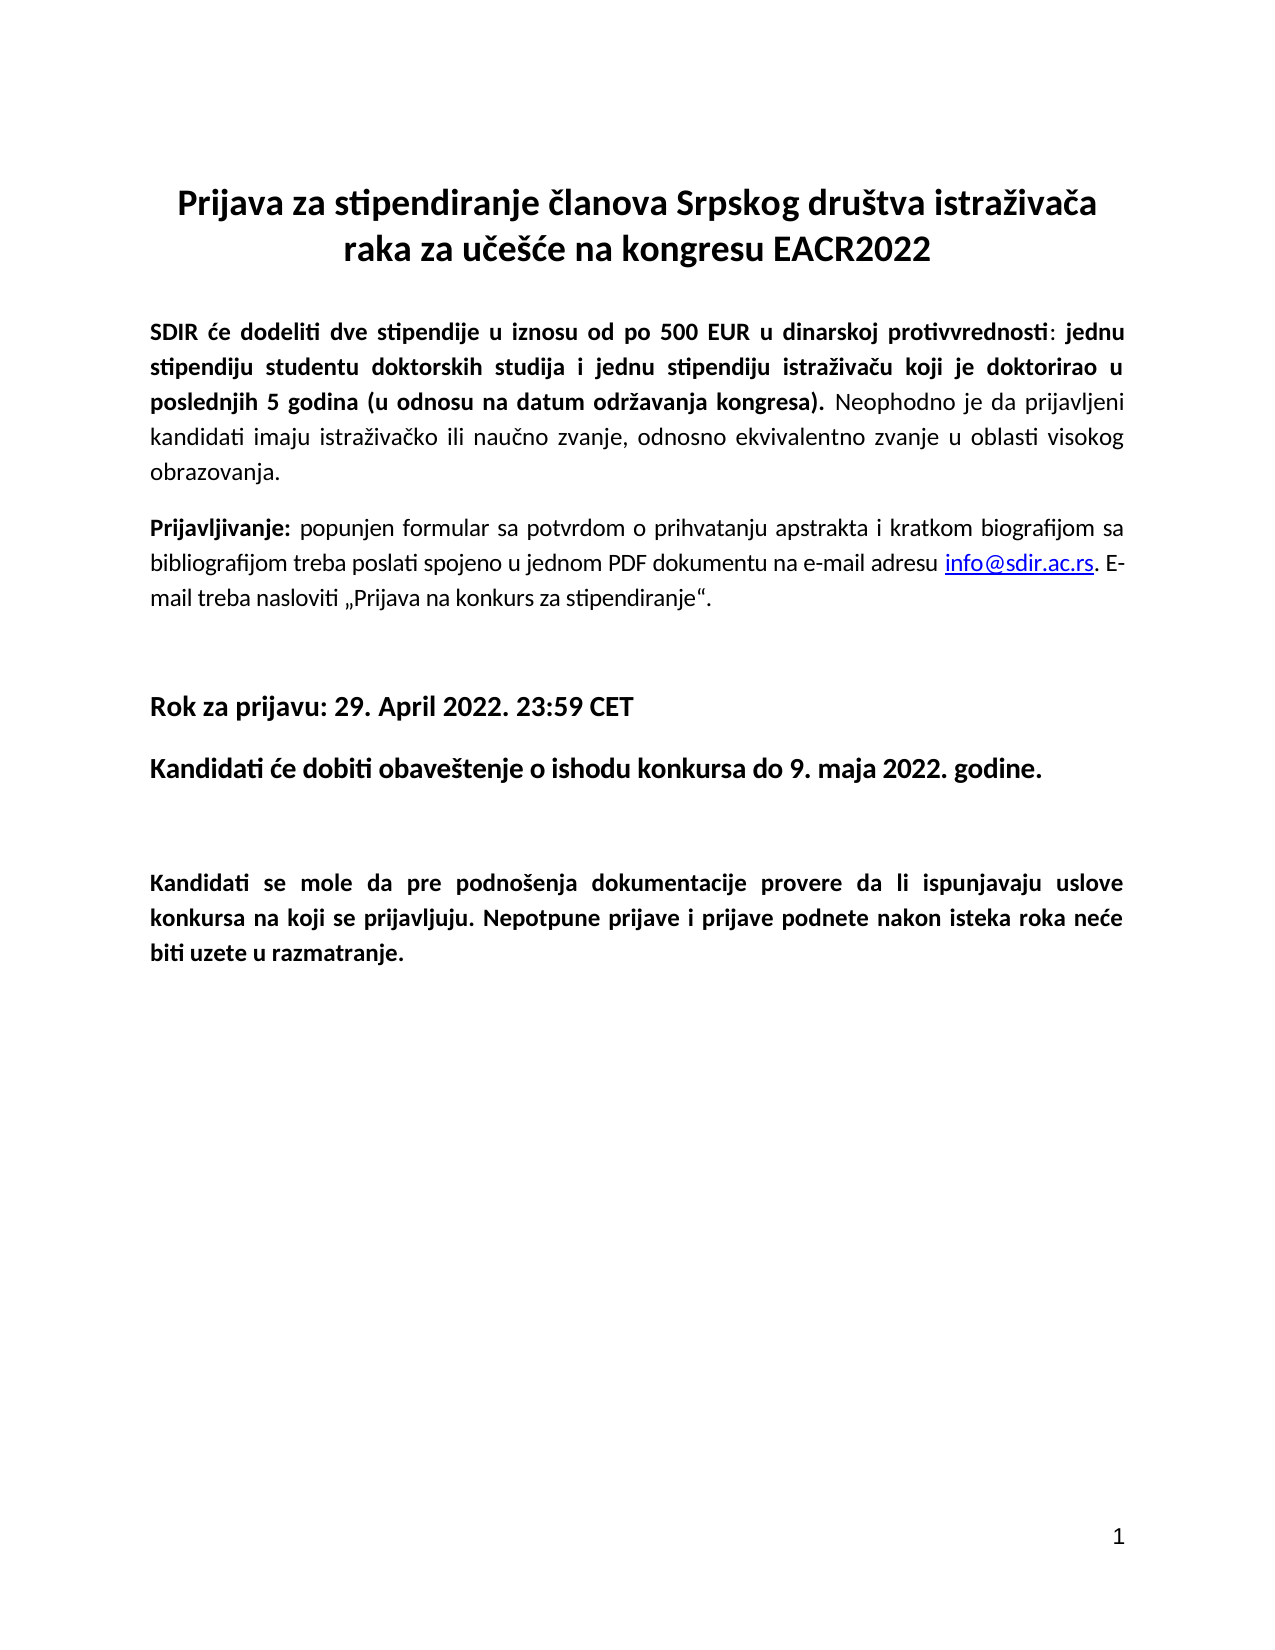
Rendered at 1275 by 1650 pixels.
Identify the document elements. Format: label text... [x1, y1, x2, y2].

text Kandidati se mole da pre podnošenja dokumentacije provere da li ispunjavaju uslove konkursa na koji se prijavljuju. Nepotpune prijave i prijave podnete nakon isteka roka neće biti uzete u razmatranje. [150, 867, 1125, 968]
text Kandidati će dobiti obaveštenje o ishodu konkursa do 9. maja 2022. godine. [150, 750, 1125, 785]
text Rok za prijavu: 29. April 2022. 23:59 CET [150, 688, 1125, 723]
text Prijava za stipendiranje članova Srpskog društva istraživača raka za učešće na kongresu EACR2022 [150, 179, 1125, 270]
text Prijavljivanje: popunjen formular sa potvrdom o prihvatanju apstrakta i kratkom biografijom sa bibliografijom treba poslati spojeno u jednom PDF dokumentu na e-mail adresu info@sdir.ac.rs. E-mail treba nasloviti „Prijava na konkurs za stipendiranje“. [150, 512, 1125, 613]
text SDIR će dodeliti dve stipendije u iznosu od po 500 EUR u dinarskoj protivvrednosti: jednu stipendiju studentu doktorskih studija i jednu stipendiju istraživaču koji je doktorirao u poslednjih 5 godina (u odnosu na datum održavanja kongresa). Neophodno je da prijavljeni kandidati imaju istraživačko ili naučno zvanje, odnosno ekvivalentno zvanje u oblasti visokog obrazovanja. [150, 316, 1125, 487]
